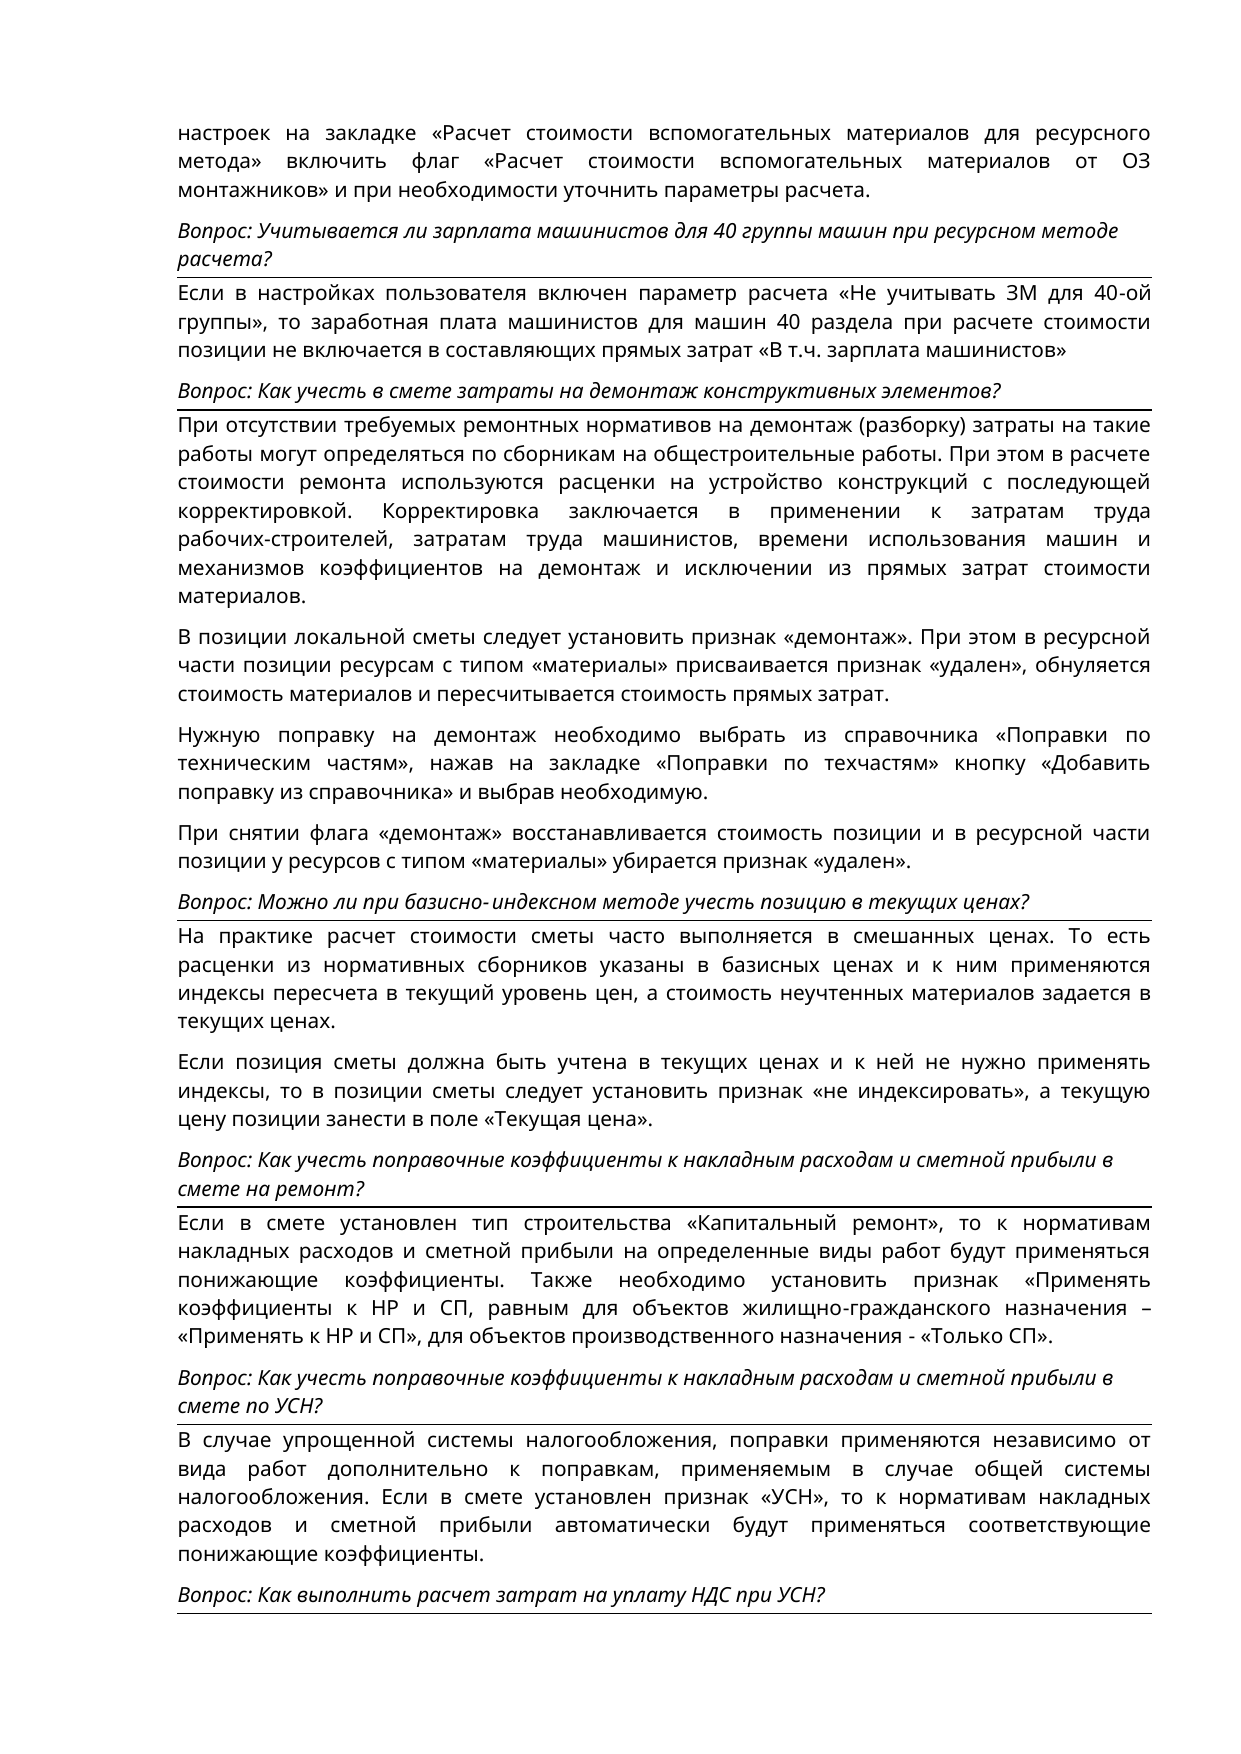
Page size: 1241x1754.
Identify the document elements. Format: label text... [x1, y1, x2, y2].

text Вопрос: Как выполнить расчет затрат на уплату НДС при УСН? [177, 1580, 1152, 1613]
text В позиции локальной сметы следует установить признак «демонтаж». При этом в ресурсной части позиции ресурсам с типом «материалы» присваивается признак «удален», обнуляется стоимость материалов и пересчитывается стоимость прямых затрат. [177, 622, 1152, 707]
text Если в настройках пользователя включен параметр расчета «Не учитывать ЗМ для 40-ой группы», то заработная плата машинистов для машин 40 раздела при расчете стоимости позиции не включается в составляющих прямых затрат «В т.ч. зарплата машинистов» [177, 278, 1152, 364]
text При отсутствии требуемых ремонтных нормативов на демонтаж (разборку) затраты на такие работы могут определяться по сборникам на общестроительные работы. При этом в расчете стоимости ремонта используются расценки на устройство конструкций с последующей корректировкой. Корректировка заключается в применении к затратам труда рабочих-строителей, затратам труда машинистов, времени использования машин и механизмов коэффициентов на демонтаж и исключении из прямых затрат стоимости материалов. [177, 411, 1152, 609]
text Вопрос: Как учесть поправочные коэффициенты к накладным расходам и сметной прибыли в смете на ремонт? [177, 1145, 1152, 1206]
text Вопрос: Можно ли при базисно-индексном методе учесть позицию в текущих ценах? [177, 887, 1152, 920]
text В случае упрощенной системы налогообложения, поправки применяются независимо от вида работ дополнительно к поправкам, применяемым в случае общей системы налогообложения. Если в смете установлен признак «УСН», то к нормативам накладных расходов и сметной прибыли автоматически будут применяться соответствующие понижающие коэффициенты. [177, 1425, 1152, 1567]
text При снятии флага «демонтаж» восстанавливается стоимость позиции и в ресурсной части позиции у ресурсов с типом «материалы» убирается признак «удален». [177, 818, 1152, 874]
text Вопрос: Учитывается ли зарплата машинистов для 40 группы машин при ресурсном методе расчета? [177, 216, 1152, 277]
text На практике расчет стоимости сметы часто выполняется в смешанных ценах. То есть расценки из нормативных сборников указаны в базисных ценах и к ним применяются индексы пересчета в текущий уровень цен, а стоимость неучтенных материалов задается в текущих ценах. [177, 921, 1152, 1035]
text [177, 118, 1152, 203]
text Нужную поправку на демонтаж необходимо выбрать из справочника «Поправки по техническим частям», нажав на закладке «Поправки по техчастям» кнопку «Добавить поправку из справочника» и выбрав необходимую. [177, 720, 1152, 805]
text Вопрос: Как учесть в смете затраты на демонтаж конструктивных элементов? [177, 376, 1152, 409]
text Вопрос: Как учесть поправочные коэффициенты к накладным расходам и сметной прибыли в смете по УСН? [177, 1363, 1152, 1424]
text Если позиция сметы должна быть учтена в текущих ценах и к ней не нужно применять индексы, то в позиции сметы следует установить признак «не индексировать», а текущую цену позиции занести в поле «Текущая цена». [177, 1047, 1152, 1133]
text Если в смете установлен тип строительства «Капитальный ремонт», то к нормативам накладных расходов и сметной прибыли на определенные виды работ будут применяться понижающие коэффициенты. Также необходимо установить признак «Применять коэффициенты к НР и СП, равным для объектов жилищно-гражданского назначения – «Применять к НР и СП», для объектов производственного назначения - «Только СП». [177, 1208, 1152, 1350]
